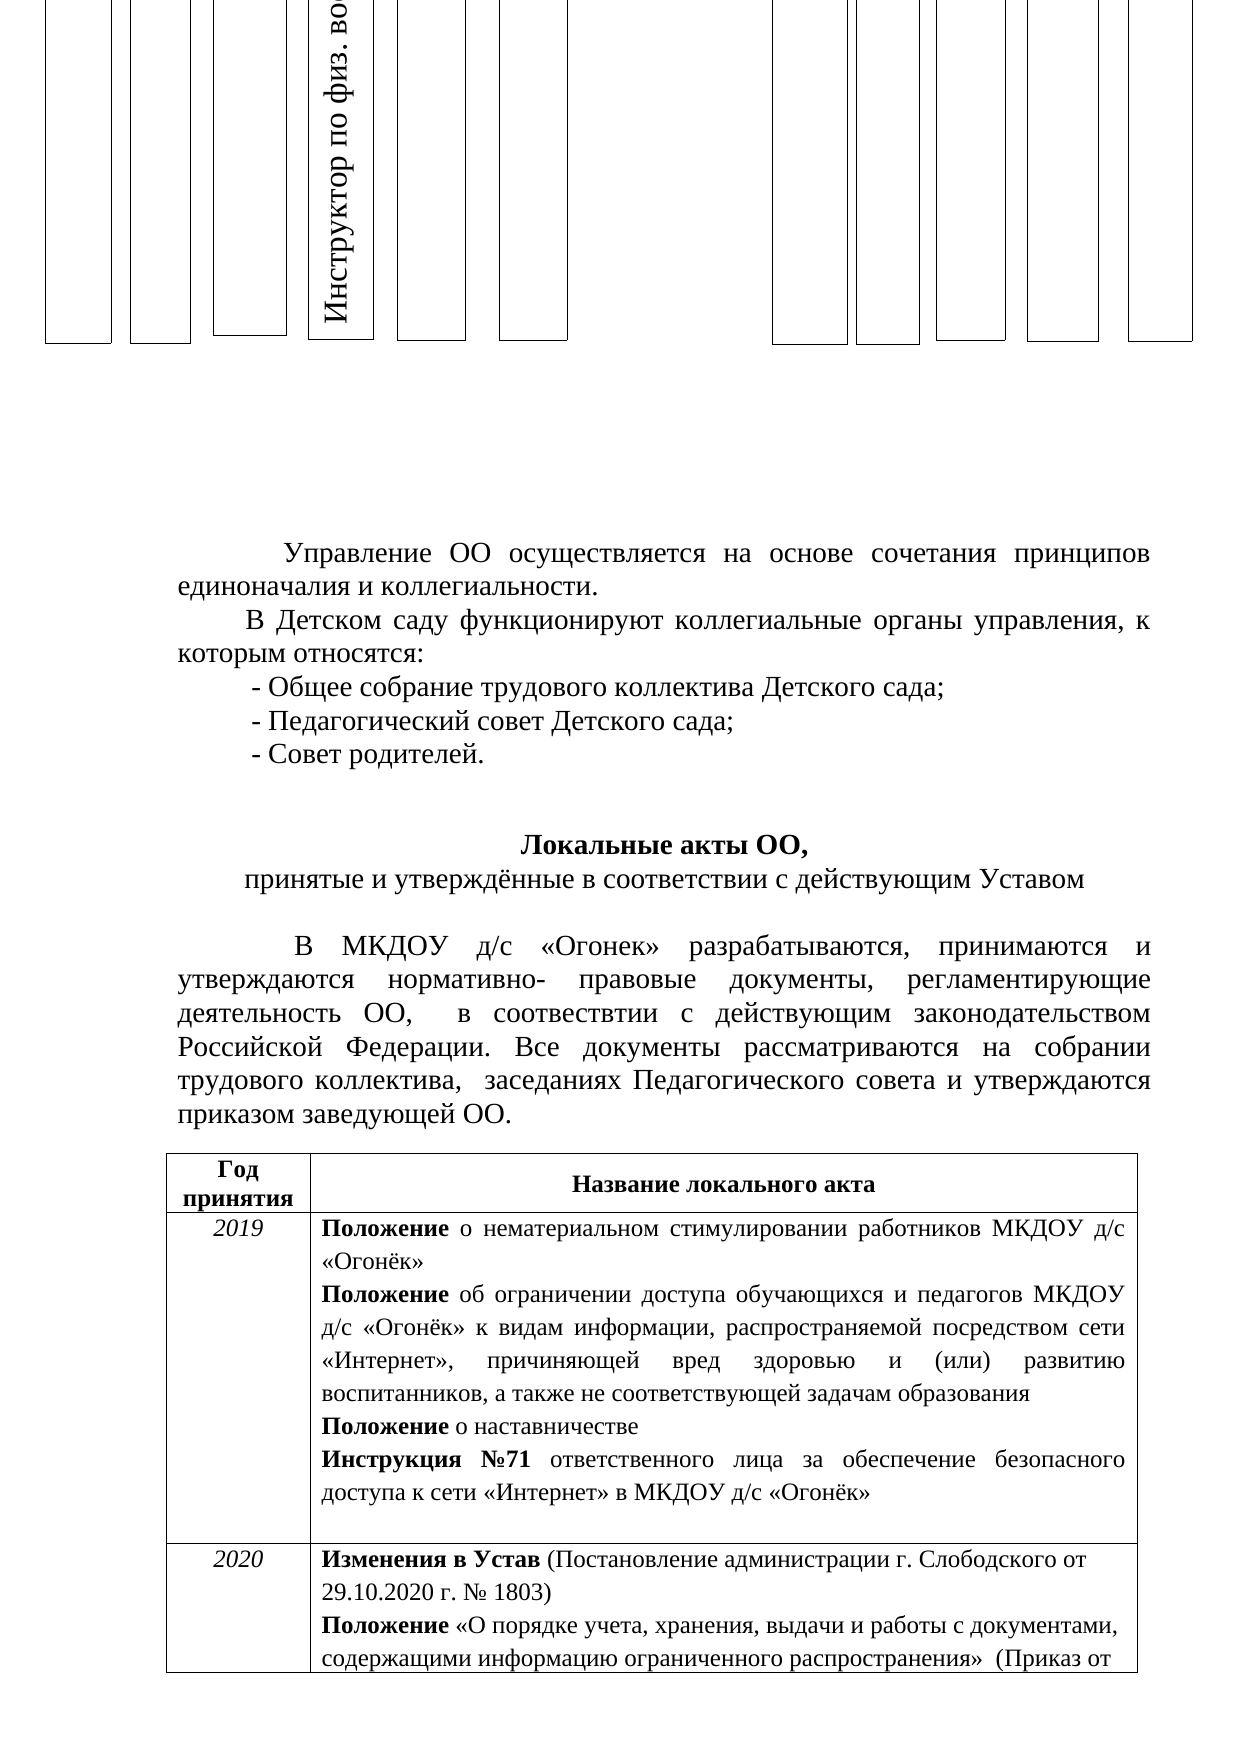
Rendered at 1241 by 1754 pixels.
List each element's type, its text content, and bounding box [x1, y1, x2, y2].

text принятые и утверждённые в соответствии с действующим Уставом [177, 861, 1152, 894]
text - Педагогический совет Детского сада; [177, 703, 1152, 736]
table_header Год принятия [167, 1154, 310, 1212]
table_cell Положение о нематериальном стимулировании работников МКДОУ д/с «Огонёк» Положение об ограничении доступа обучающихся и педагогов МКДОУ д/с «Огонёк» к видам информации, распространяемой посредством сети «Интернет», причиняющей вред здоровью и (или) развитию воспитанников, а также не соответствующей задачам образования Положение о наставничестве Инструкция №71 ответственного лица за обеспечение безопасного доступа к сети «Интернет» в МКДОУ д/с «Огонёк» [311, 1213, 1137, 1543]
table_cell 2019 [167, 1213, 310, 1543]
text Управление ОО осуществляется на основе сочетания принципов единоначалия и коллегиальности. [177, 535, 1152, 602]
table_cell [311, 1544, 1137, 1672]
table_header Название локального акта [311, 1154, 1137, 1212]
text В МКДОУ д/с «Огонек» разрабатываются, принимаются и утверждаются нормативно- правовые документы, регламентирующие деятельность ОО, в соотвествтии с действующим законодательством Российской Федерации. Все документы рассматриваются на собрании трудового коллектива, заседаниях Педагогического совета и утверждаются приказом заведующей ОО. [177, 928, 1152, 1129]
table_cell 2020 [167, 1544, 310, 1672]
text В Детском саду функционируют коллегиальные органы управления, к которым относятся: [177, 602, 1152, 669]
text Локальные акты ОО, [177, 827, 1152, 861]
text - Общее собрание трудового коллектива Детского сада; [177, 669, 1152, 703]
text - Совет родителей. [177, 736, 1152, 770]
